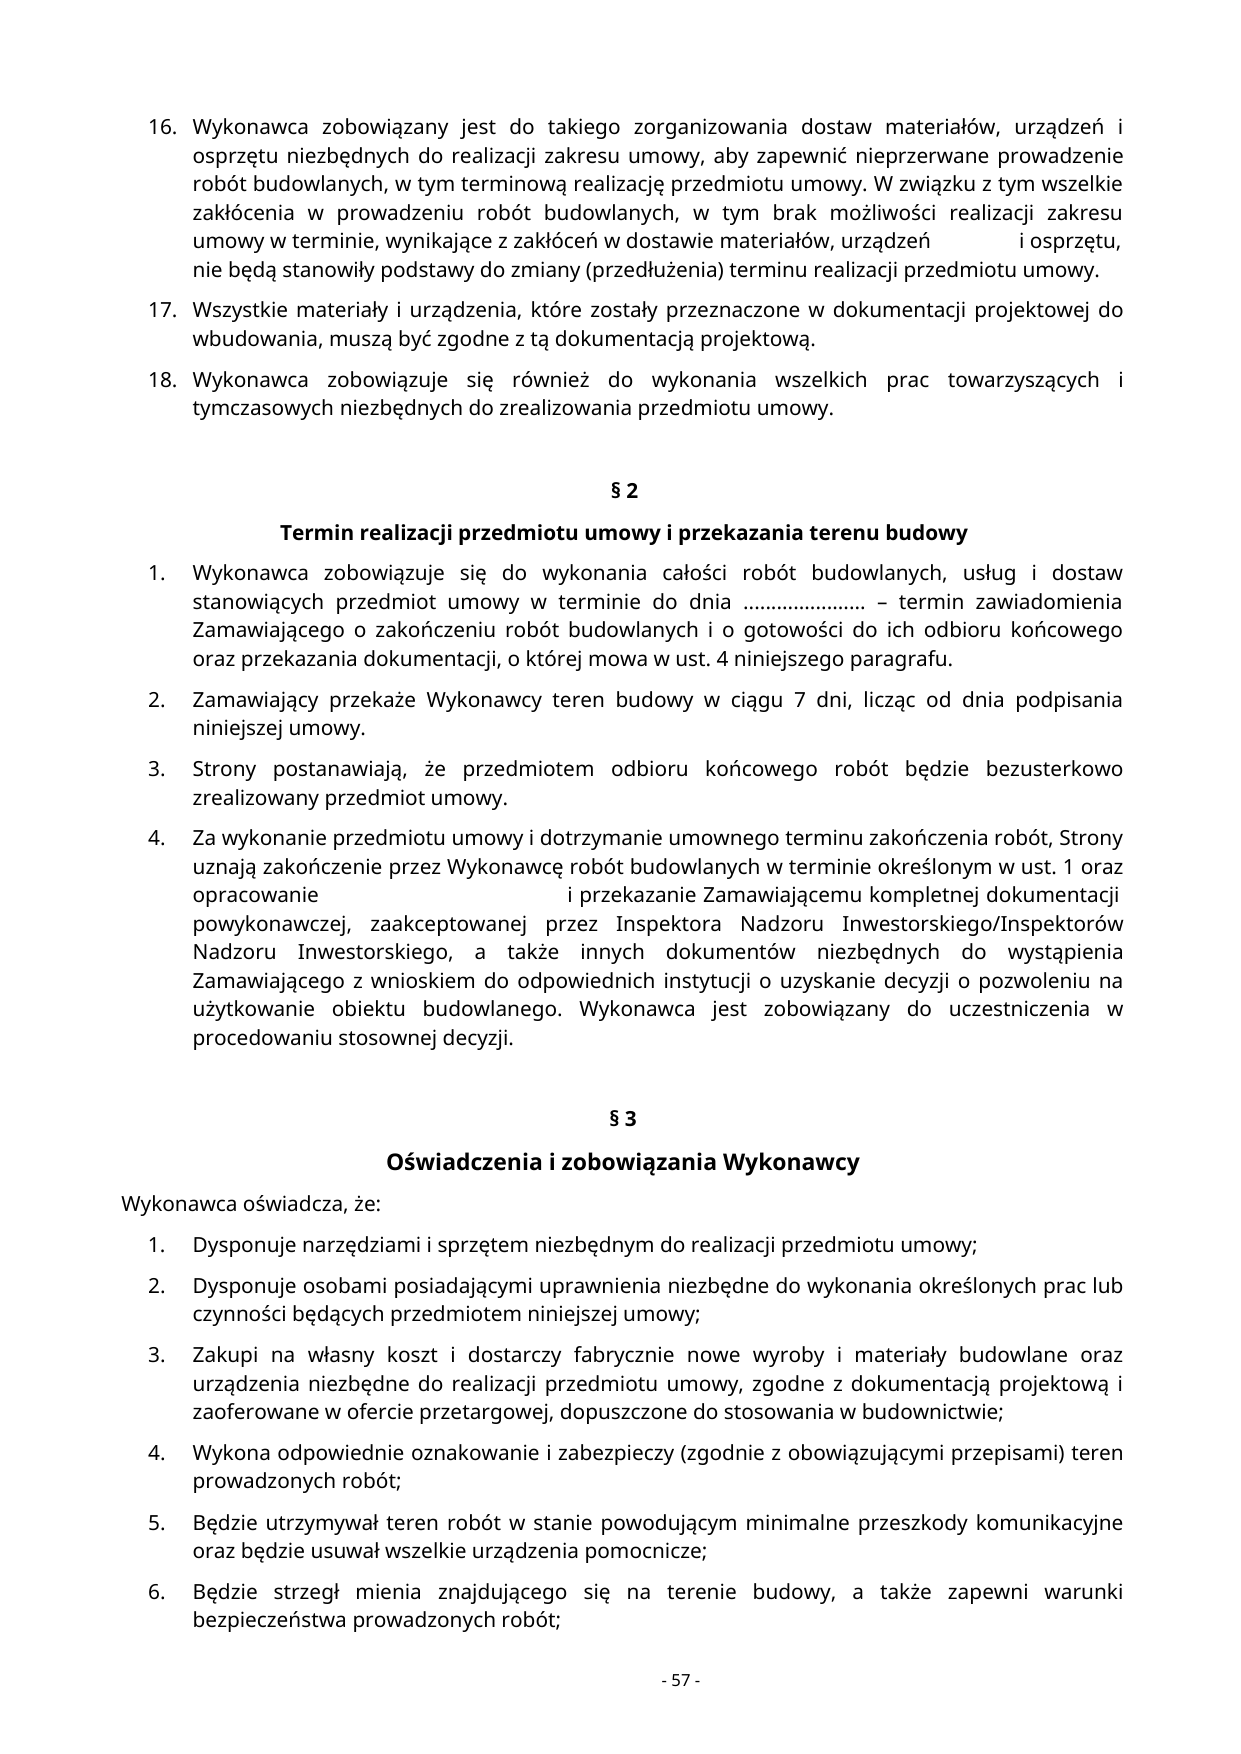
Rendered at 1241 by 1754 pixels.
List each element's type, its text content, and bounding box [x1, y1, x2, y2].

text Oświadczenia i zobowiązania Wykonawcy [121, 1145, 1124, 1177]
text Termin realizacji przedmiotu umowy i przekazania terenu budowy [123, 518, 1124, 546]
list Wykonawca zobowiązuje się do wykonania całości robót budowlanych, usług i dostaw stanowiących przedmiot umowy w terminie do dnia ...................... – termin zawiadomienia Zamawiającego o zakończeniu robót budowlanych i o gotowości do ich odbioru końcowego oraz przekazania dokumentacji, o której mowa w ust. 4 niniejszego paragrafu. [148, 558, 1124, 672]
list Strony postanawiają, że przedmiotem odbioru końcowego robót będzie bezusterkowo zrealizowany przedmiot umowy. [148, 754, 1124, 811]
text § 2 [124, 477, 1124, 505]
list Dysponuje narzędziami i sprzętem niezbędnym do realizacji przedmiotu umowy; [148, 1230, 1124, 1258]
list Zakupi na własny koszt i dostarczy fabrycznie nowe wyroby i materiały budowlane oraz urządzenia niezbędne do realizacji przedmiotu umowy, zgodne z dokumentacją projektową i zaoferowane w ofercie przetargowej, dopuszczone do stosowania w budownictwie; [148, 1340, 1124, 1426]
list Zamawiający przekaże Wykonawcy teren budowy w ciągu 7 dni, licząc od dnia podpisania niniejszej umowy. [148, 685, 1124, 742]
list Wszystkie materiały i urządzenia, które zostały przeznaczone w dokumentacji projektowej do wbudowania, muszą być zgodne z tą dokumentacją projektową. [148, 296, 1124, 352]
list Będzie utrzymywał teren robót w stanie powodującym minimalne przeszkody komunikacyjne oraz będzie usuwał wszelkie urządzenia pomocnicze; [148, 1508, 1124, 1564]
list Wykonawca zobowiązany jest do takiego zorganizowania dostaw materiałów, urządzeń i osprzętu niezbędnych do realizacji zakresu umowy, aby zapewnić nieprzerwane prowadzenie robót budowlanych, w tym terminową realizację przedmiotu umowy. W związku z tym wszelkie zakłócenia w prowadzeniu robót budowlanych, w tym brak możliwości realizacji zakresu umowy w terminie, wynikające z zakłóceń w dostawie materiałów, urządzeń i osprzętu, nie będą stanowiły podstawy do zmiany (przedłużenia) terminu realizacji przedmiotu umowy. [148, 112, 1124, 283]
list Dysponuje osobami posiadającymi uprawnienia niezbędne do wykonania określonych prac lub czynności będących przedmiotem niniejszej umowy; [148, 1271, 1124, 1328]
text § 3 [121, 1104, 1125, 1133]
list Za wykonanie przedmiotu umowy i dotrzymanie umownego terminu zakończenia robót, Strony uznają zakończenie przez Wykonawcę robót budowlanych w terminie określonym w ust. 1 oraz opracowanie i przekazanie Zamawiającemu kompletnej dokumentacji powykonawczej, zaakceptowanej przez Inspektora Nadzoru Inwestorskiego/Inspektorów Nadzoru Inwestorskiego, a także innych dokumentów niezbędnych do wystąpienia Zamawiającego z wnioskiem do odpowiednich instytucji o uzyskanie decyzji o pozwoleniu na użytkowanie obiektu budowlanego. Wykonawca jest zobowiązany do uczestniczenia w procedowaniu stosownej decyzji. [148, 823, 1124, 1051]
list Wykona odpowiednie oznakowanie i zabezpieczy (zgodnie z obowiązującymi przepisami) teren prowadzonych robót; [148, 1438, 1124, 1495]
list Wykonawca zobowiązuje się również do wykonania wszelkich prac towarzyszących i tymczasowych niezbędnych do zrealizowania przedmiotu umowy. [148, 365, 1124, 422]
text Wykonawca oświadcza, że: [121, 1189, 1240, 1218]
list Będzie strzegł mienia znajdującego się na terenie budowy, a także zapewni warunki bezpieczeństwa prowadzonych robót; [148, 1577, 1124, 1634]
